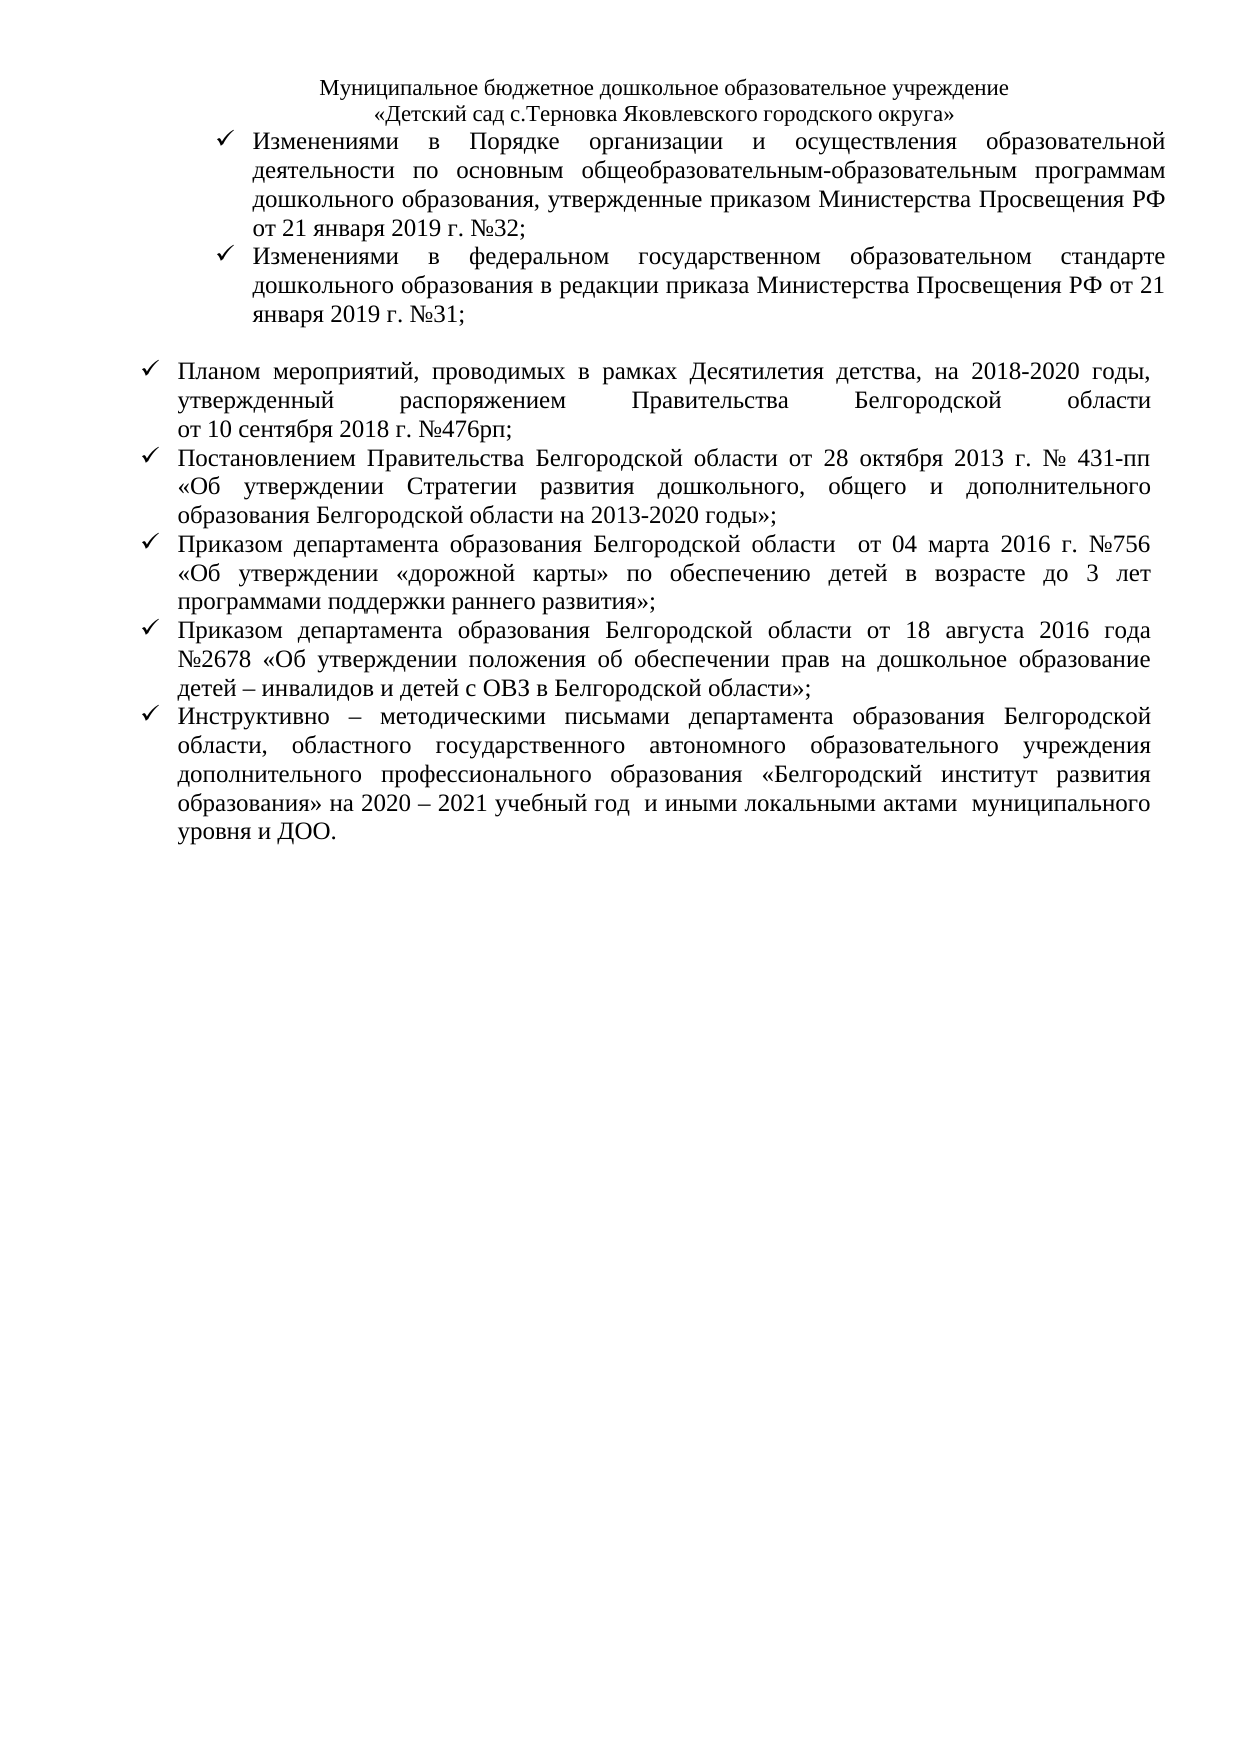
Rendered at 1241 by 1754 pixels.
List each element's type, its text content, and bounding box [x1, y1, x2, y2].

list Приказом департамента образования Белгородской области от 04 марта 2016 г. №756 «Об утверждении «дорожной карты» по обеспечению детей в возрасте до 3 лет программами поддержки раннего развития»; [140, 529, 1152, 615]
list Изменениями в федеральном государственном образовательном стандарте дошкольного образования в редакции приказа Министерства Просвещения РФ от 21 января 2019 г. №31; [215, 241, 1166, 328]
list Постановлением Правительства Белгородской области от 28 октября 2013 г. № 431-пп «Об утверждении Стратегии развития дошкольного, общего и дополнительного образования Белгородской области на 2013-2020 годы»; [140, 443, 1152, 529]
list Приказом департамента образования Белгородской области от 18 августа 2016 года №2678 «Об утверждении положения об обеспечении прав на дошкольное образование детей – инвалидов и детей с ОВЗ в Белгородской области»; [140, 615, 1152, 701]
list Изменениями в Порядке организации и осуществления образовательной деятельности по основным общеобразовательным-образовательным программам дошкольного образования, утвержденные приказом Министерства Просвещения РФ от 21 января 2019 г. №32; [215, 126, 1166, 241]
list Планом мероприятий, проводимых в рамках Десятилетия детства, на 2018-2020 годы, утвержденный распоряжением Правительства Белгородской области от 10 сентября 2018 г. №476рп; [140, 356, 1152, 443]
list Инструктивно – методическими письмами департамента образования Белгородской области, областного государственного автономного образовательного учреждения дополнительного профессионального образования «Белгородский институт развития образования» на 2020 – 2021 учебный год и иными локальными актами муниципального уровня и ДОО. [140, 701, 1152, 845]
